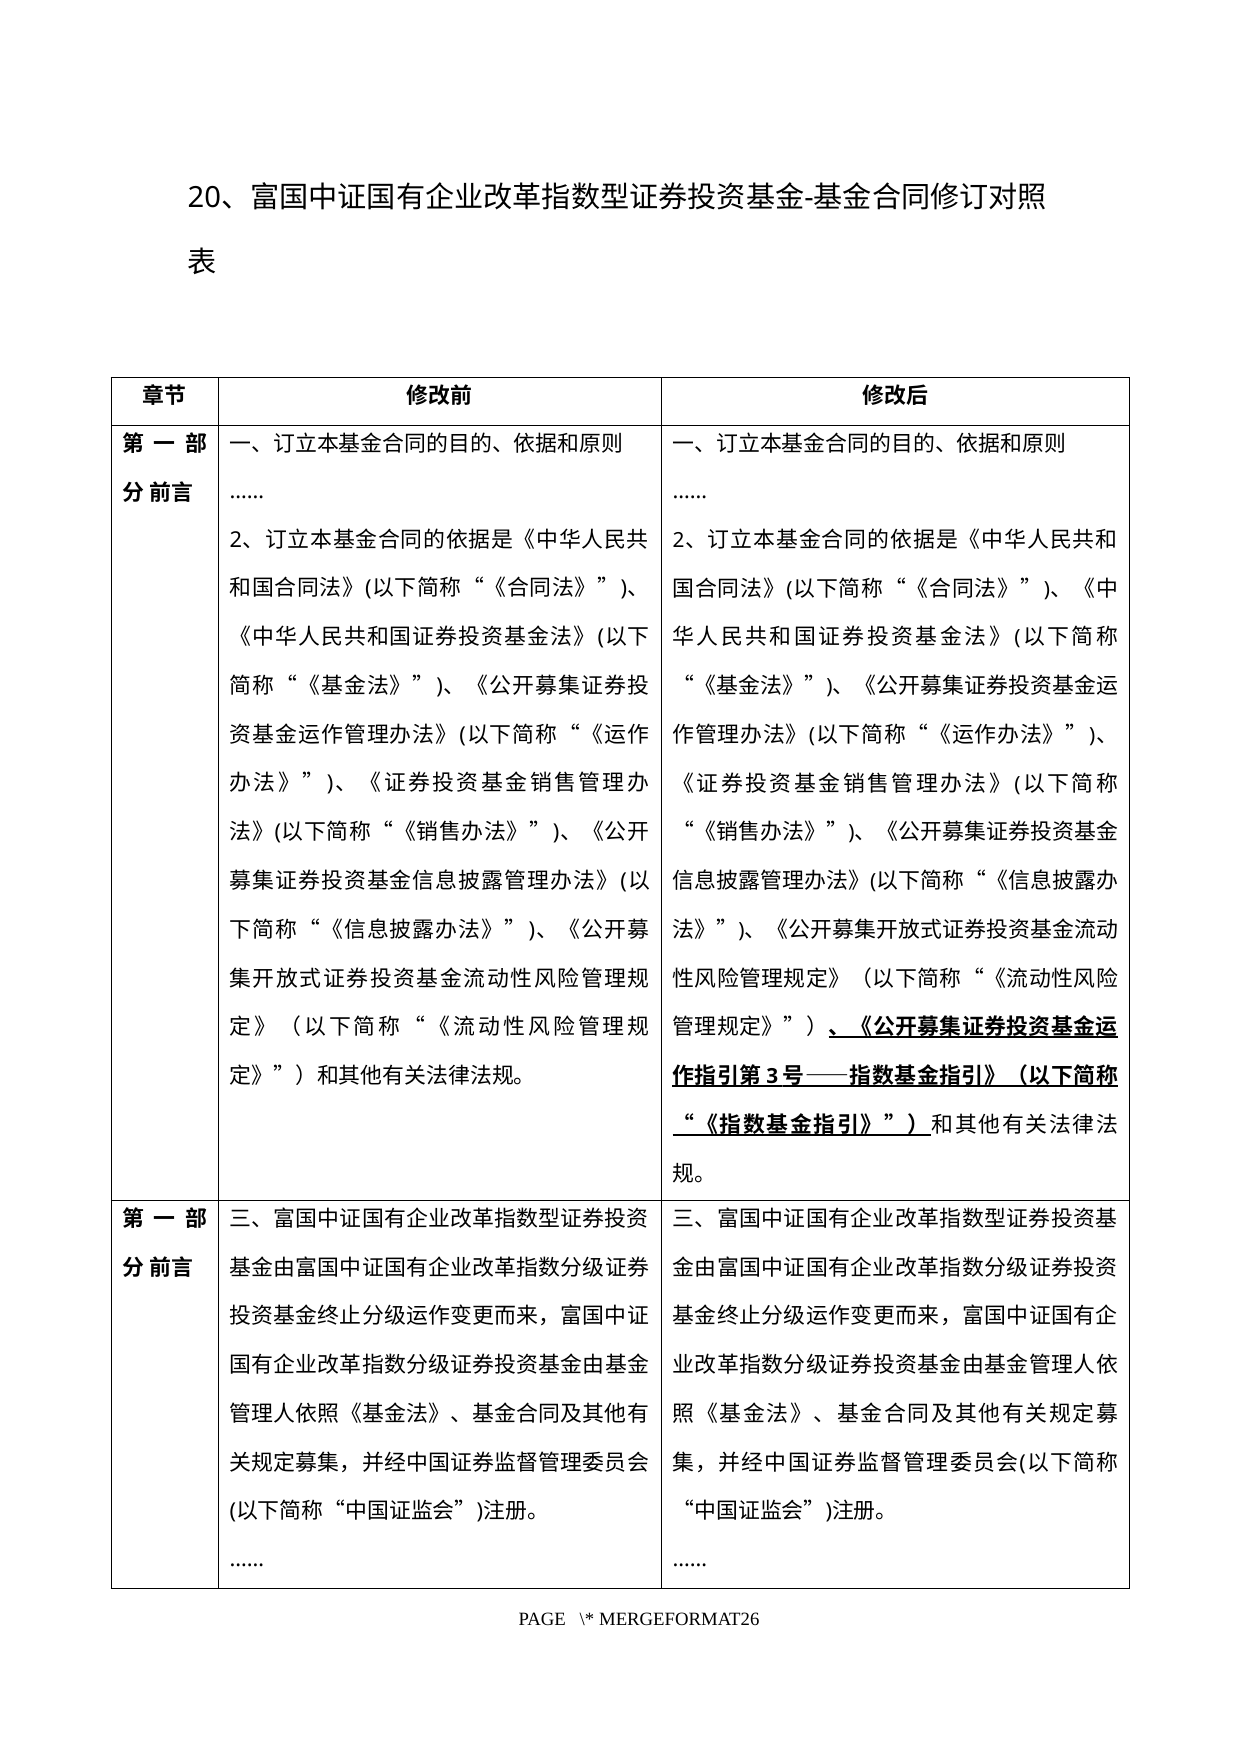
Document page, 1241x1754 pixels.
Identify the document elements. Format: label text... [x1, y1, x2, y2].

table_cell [662, 1201, 1129, 1588]
table_cell 一、订立本基金合同的目的、依据和原则 …… 2、订立本基金合同的依据是《中华人民共和国合同法》(以下简称“《合同法》”)、《中华人民共和国证券投资基金法》(以下简称“《基金法》”)、《公开募集证券投资基金运作管理办法》(以下简称“《运作办法》”)、《证券投资基金销售管理办法》(以下简称“《销售办法》”)、《公开募集证券投资基金信息披露管理办法》(以下简称“《信息披露办法》”)、《公开募集开放式证券投资基金流动性风险管理规定》（以下简称“《流动性风险管理规定》”）和其他有关法律法规。 [219, 426, 661, 1199]
table_cell 一、订立本基金合同的目的、依据和原则 …… 2、订立本基金合同的依据是《中华人民共和国合同法》(以下简称“《合同法》”)、《中华人民共和国证券投资基金法》(以下简称“《基金法》”)、《公开募集证券投资基金运作管理办法》(以下简称“《运作办法》”)、《证券投资基金销售管理办法》(以下简称“《销售办法》”)、《公开募集证券投资基金信息披露管理办法》(以下简称“《信息披露办法》”)、《公开募集开放式证券投资基金流动性风险管理规定》（以下简称“《流动性风险管理规定》”）、《公开募集证券投资基金运作指引第3号——指数基金指引》（以下简称“《指数基金指引》”）和其他有关法律法规。 [662, 426, 1129, 1199]
text 20、富国中证国有企业改革指数型证券投资基金-基金合同修订对照表 [187, 162, 1053, 292]
table_header 修改前 [219, 378, 661, 424]
table_cell 第一部分 前言 [112, 426, 218, 1199]
table_header 章节 [112, 378, 218, 424]
table_cell 第一部分 前言 [112, 1201, 218, 1588]
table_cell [219, 1201, 661, 1588]
table_header 修改后 [662, 378, 1129, 424]
